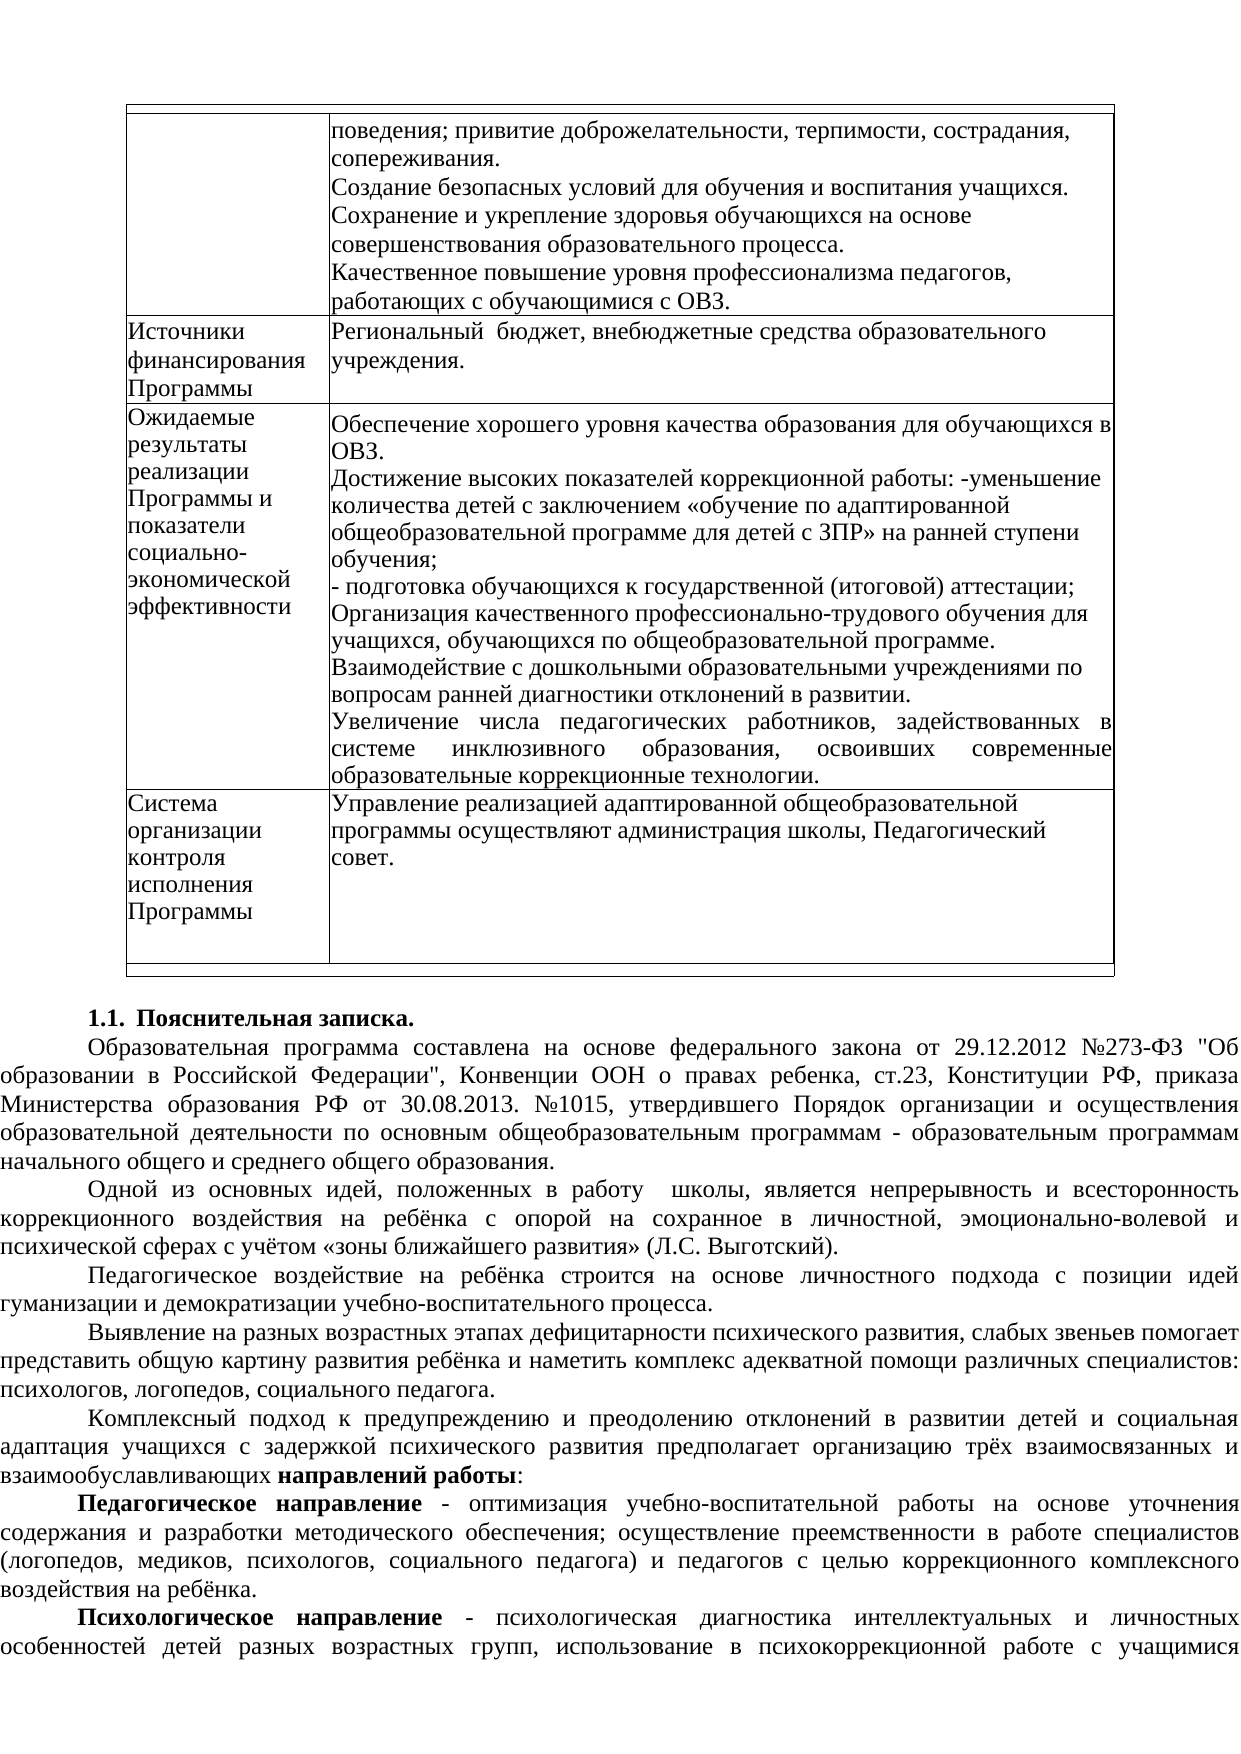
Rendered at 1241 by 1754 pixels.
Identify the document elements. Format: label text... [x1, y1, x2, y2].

table_cell Система организации контроля исполнения Программы [127, 790, 329, 963]
text Выявление на разных возрастных этапах дефицитарности психического развития, слабых звеньев помогает представить общую картину развития ребёнка и наметить комплекс адекватной помощи различных специалистов: психологов, логопедов, социального педагога. [0, 1318, 1240, 1403]
table_cell Источники финансирования Программы [127, 316, 329, 403]
text Образовательная программа составлена на основе федерального закона от 29.12.2012 №273-ФЗ "Об образовании в Российской Федерации", Конвенции ООН о правах ребенка, ст.23, Конституции РФ, приказа Министерства образования РФ от 30.08.2013. №1015, утвердившего Порядок организации и осуществления образовательной деятельности по основным общеобразовательным программам - образовательным программам начального общего и среднего общего образования. [0, 1032, 1240, 1175]
text Комплексный подход к предупреждению и преодолению отклонений в развитии детей и социальная адаптация учащихся с задержкой психического развития предполагает организацию трёх взаимосвязанных и взаимообуславливающих направлений работы: [0, 1403, 1240, 1489]
table_cell Управление реализацией адаптированной общеобразовательной программы осуществляют администрация школы, Педагогический совет. [330, 790, 1113, 963]
table_cell Обеспечение хорошего уровня качества образования для обучающихся в ОВЗ. Достижение высоких показателей коррекционной работы: -уменьшение количества детей с заключением «обучение по адаптированной общеобразовательной программе для детей с ЗПР» на ранней ступени обучения; - подготовка обучающихся к государственной (итоговой) аттестации; Организация качественного профессионально-трудового обучения для учащихся, обучающихся по общеобразовательной программе. Взаимодействие с дошкольными образовательными учреждениями по вопросам ранней диагностики отклонений в развитии. Увеличение числа педагогических работников, задействованных в системе инклюзивного образования, освоивших современные образовательные коррекционные технологии. [330, 404, 1113, 789]
text Педагогическое воздействие на ребёнка строится на основе личностного подхода с позиции идей гуманизации и демократизации учебно-воспитательного процесса. [0, 1261, 1240, 1318]
text Одной из основных идей, положенных в работу школы, является непрерывность и всесторонность коррекционного воздействия на ребёнка с опорой на сохранное в личностной, эмоционально-волевой и психической сферах с учётом «зоны ближайшего развития» (Л.С. Выготский). [0, 1175, 1240, 1261]
table_cell Ожидаемые результаты реализации Программы и показатели социальноэкономической эффективности [127, 404, 329, 789]
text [0, 1603, 1240, 1660]
list Пояснительная записка. [0, 1004, 1240, 1032]
table_cell Региональный бюджет, внебюджетные средства образовательного учреждения. [330, 316, 1113, 403]
text Педагогическое направление - оптимизация учебно-воспитательной работы на основе уточнения содержания и разработки методического обеспечения; осуществление преемственности в работе специалистов (логопедов, медиков, психологов, социального педагога) и педагогов с целью коррекционного комплексного воздействия на ребёнка. [0, 1489, 1240, 1603]
table_header [127, 114, 329, 315]
table_header поведения; привитие доброжелательности, терпимости, сострадания, сопереживания. Создание безопасных условий для обучения и воспитания учащихся. Сохранение и укрепление здоровья обучающихся на основе совершенствования образовательного процесса. Качественное повышение уровня профессионализма педагогов, работающих с обучающимися с ОВЗ. [330, 114, 1113, 315]
